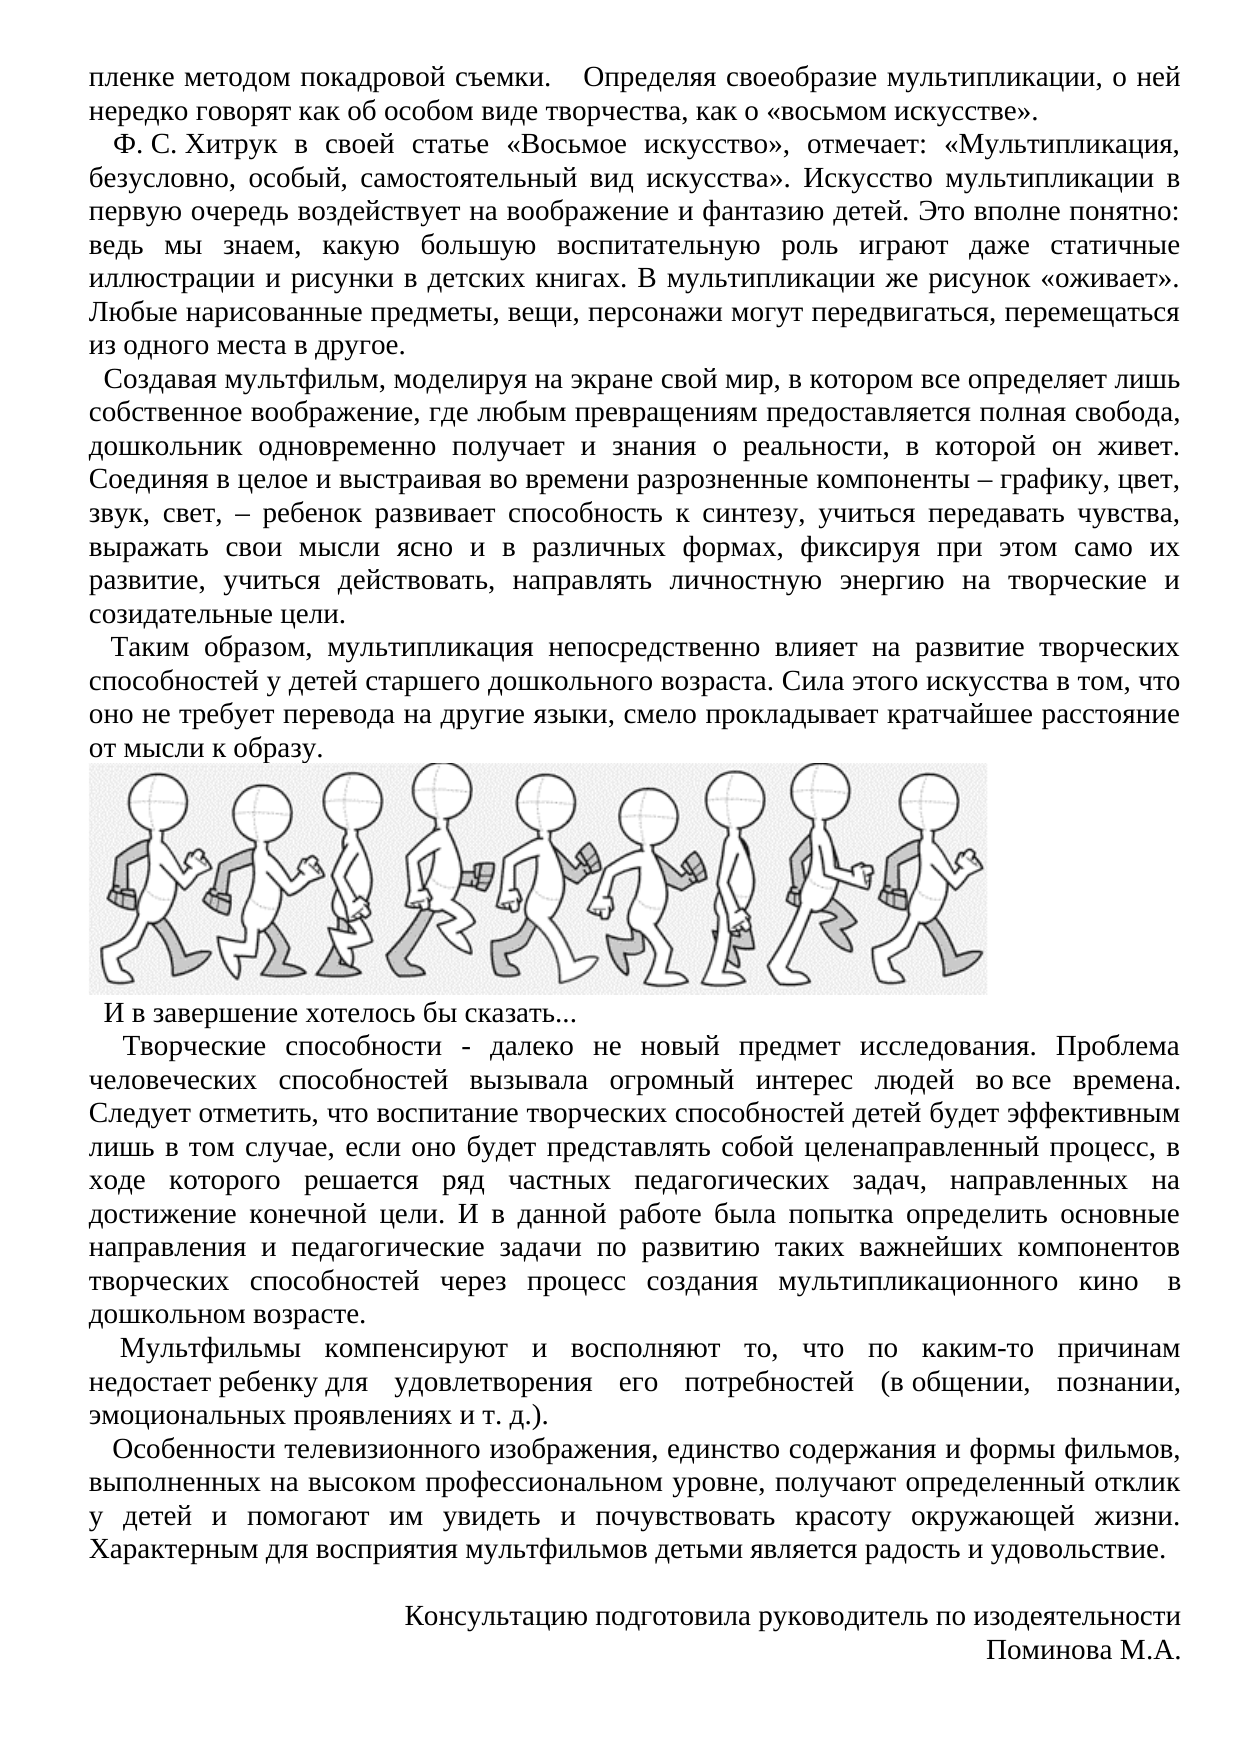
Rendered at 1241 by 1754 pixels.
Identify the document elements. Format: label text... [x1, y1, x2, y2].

text Поминова М.А. [89, 1632, 1181, 1666]
text Создавая мультфильм, моделируя на экране свой мир, в котором все определяет лишь собственное воображение, где любым превращениям предоставляется полная свобода, дошкольник одновременно получает и знания о реальности, в которой он живет. Соединяя в целое и выстраивая во времени разрозненные компоненты – графику, цвет, звук, свет, – ребенок развивает способность к синтезу, учиться передавать чувства, выражать свои мысли ясно и в различных формах, фиксируя при этом само их развитие, учиться действовать, направлять личностную энергию на творческие и созидательные цели. [89, 361, 1181, 629]
text Таким образом, мультипликация непосредственно влияет на развитие творческих способностей у детей старшего дошкольного возраста. Сила этого искусства в том, что оно не требует перевода на другие языки, смело прокладывает кратчайшее расстояние от мысли к образу. [89, 629, 1181, 763]
text Мультфильмы компенсируют и восполняют то, что по каким-то причинам недостает ребенку для удовлетворения его потребностей (в общении, познании, эмоциональных проявлениях и т. д.). [89, 1330, 1181, 1431]
text Ф. С. Хитрук в своей статье «Восьмое искусство», отмечает: «Мультипликация, безусловно, особый, самостоятельный вид искусства». Искусство мультипликации в первую очередь воздействует на воображение и фантазию детей. Это вполне понятно: ведь мы знаем, какую большую воспитательную роль играют даже статичные иллюстрации и рисунки в детских книгах. В мультипликации же рисунок «оживает». Любые нарисованные предметы, вещи, персонажи могут передвигаться, перемещаться из одного места в другое. [89, 126, 1181, 361]
text Особенности телевизионного изображения, единство содержания и формы фильмов, выполненных на высоком профессиональном уровне, получают определенный отклик у детей и помогают им увидеть и почувствовать красоту окружающей жизни. Характерным для восприятия мультфильмов детьми является радость и удовольствие. [89, 1431, 1181, 1565]
picture [88, 763, 988, 995]
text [89, 59, 1181, 126]
text Консультацию подготовила руководитель по изодеятельности [89, 1598, 1181, 1632]
text И в завершение хотелось бы сказать... [89, 995, 1181, 1028]
text Творческие способности - далеко не новый предмет исследования. Проблема человеческих способностей вызывала огромный интерес людей во все времена. Следует отметить, что воспитание творческих способностей детей будет эффективным лишь в том случае, если оно будет представлять собой целенаправленный процесс, в ходе которого решается ряд частных педагогических задач, направленных на достижение конечной цели. И в данной работе была попытка определить основные направления и педагогические задачи по развитию таких важнейших компонентов творческих способностей через процесс создания мультипликационного кино в дошкольном возрасте. [89, 1028, 1181, 1330]
